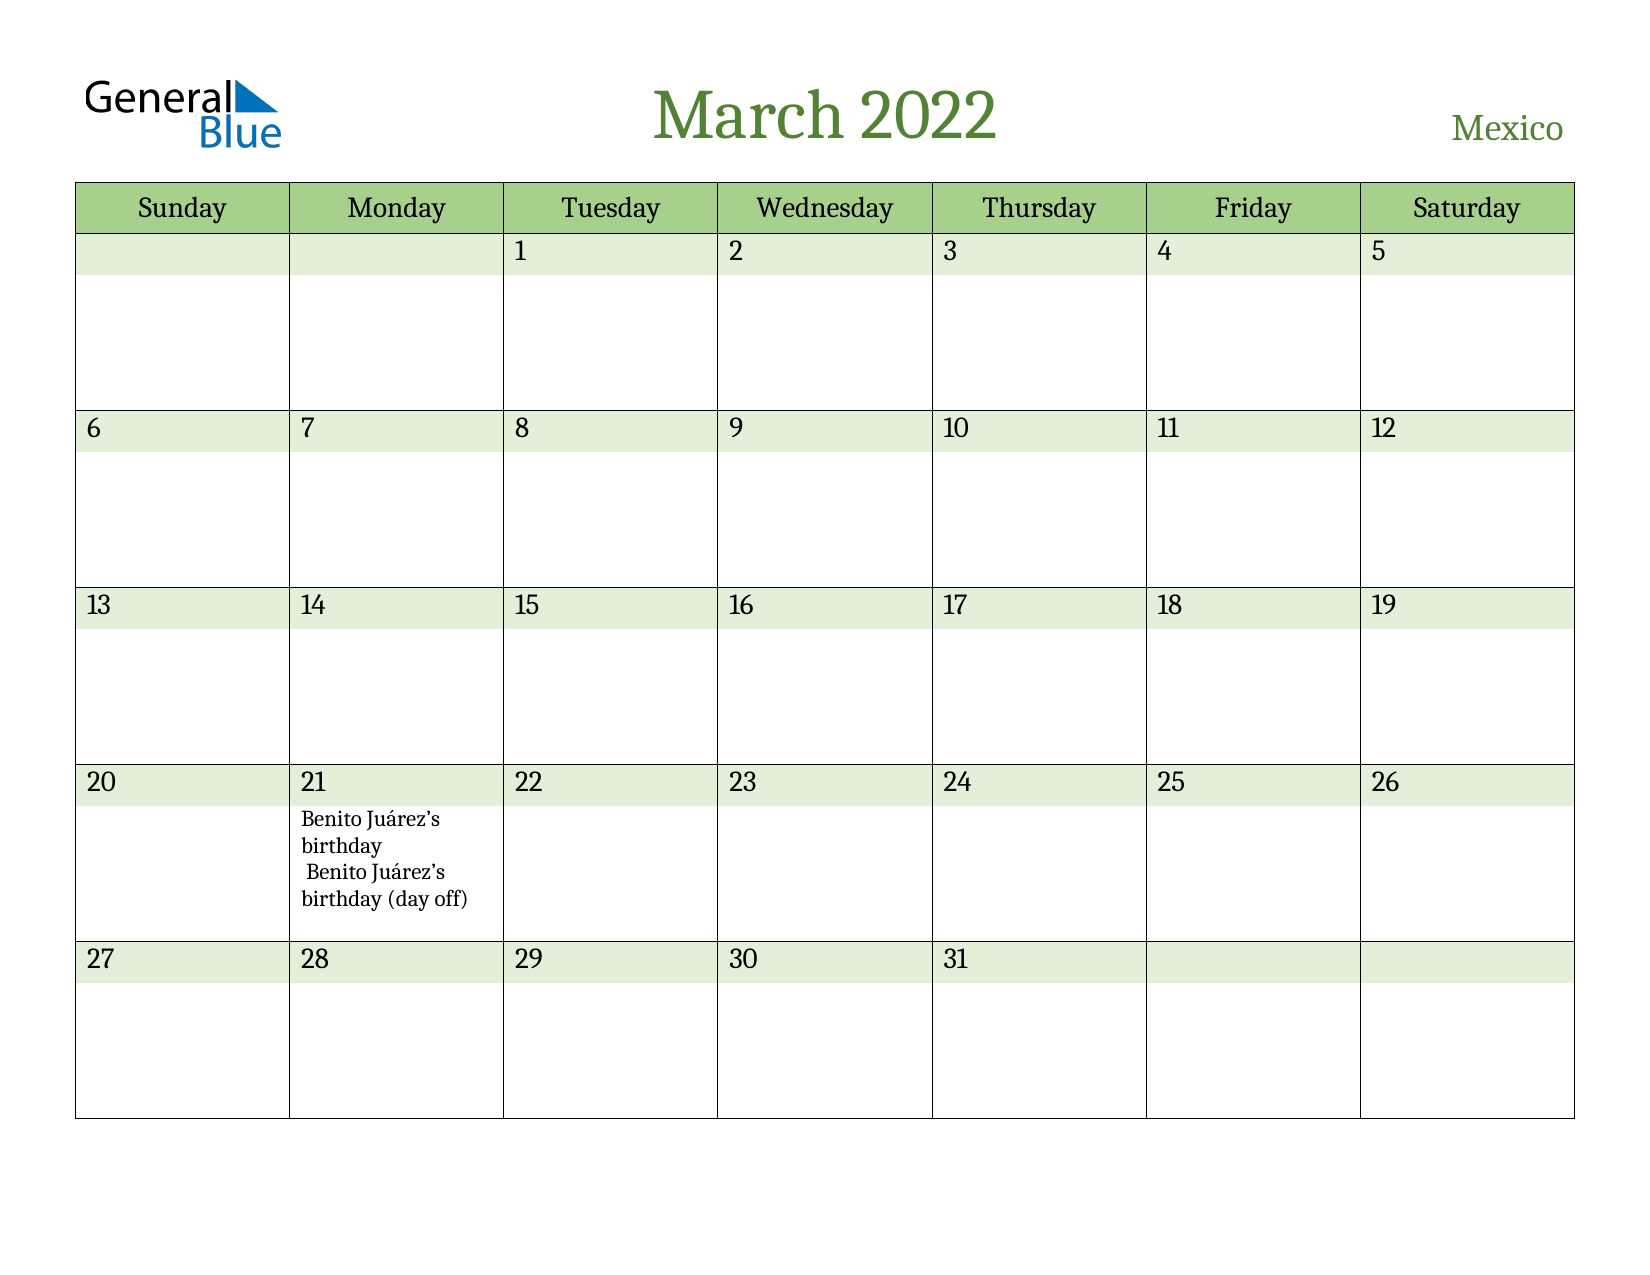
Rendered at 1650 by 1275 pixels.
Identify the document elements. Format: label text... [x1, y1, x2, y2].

table_cell 26 [1361, 765, 1574, 806]
table_cell [76, 452, 289, 587]
table_cell [718, 275, 932, 410]
table_cell 9 [718, 411, 932, 452]
table_cell 16 [718, 588, 932, 629]
table_cell 8 [504, 411, 717, 452]
table_cell 13 [76, 588, 289, 629]
table_cell [504, 275, 717, 410]
table_cell [1361, 452, 1574, 587]
table_cell [76, 806, 289, 941]
table_cell 30 [718, 942, 932, 983]
table_cell 5 [1361, 234, 1574, 275]
table_cell [1147, 806, 1360, 941]
table_cell [933, 629, 1146, 764]
table_cell [1361, 942, 1574, 983]
picture [86, 80, 281, 148]
table_cell 28 [290, 942, 503, 983]
table_cell 20 [76, 765, 289, 806]
table_cell [1147, 983, 1360, 1118]
table_cell [76, 234, 289, 275]
table_cell Saturday [1361, 183, 1574, 233]
table_header [76, 75, 503, 182]
table_cell [290, 452, 503, 587]
table_cell Sunday [76, 183, 289, 233]
table_cell Thursday [933, 183, 1146, 233]
table_cell [718, 452, 932, 587]
table_cell Friday [1147, 183, 1360, 233]
table_cell 12 [1361, 411, 1574, 452]
table_cell 25 [1147, 765, 1360, 806]
table_header Mexico [1146, 75, 1574, 182]
table_cell 21 [290, 765, 503, 806]
table_cell [504, 629, 717, 764]
table_cell Benito Juárez’s birthday Benito Juárez’s birthday (day off) [290, 806, 503, 941]
table_cell 18 [1147, 588, 1360, 629]
table_cell [718, 629, 932, 764]
table_cell 6 [76, 411, 289, 452]
table_cell 22 [504, 765, 717, 806]
table_cell 31 [933, 942, 1146, 983]
table_cell [1361, 275, 1574, 410]
table_cell 27 [76, 942, 289, 983]
table_cell [504, 806, 717, 941]
table_cell [504, 983, 717, 1118]
table_cell [718, 806, 932, 941]
table_cell Wednesday [718, 183, 932, 233]
table_cell [933, 806, 1146, 941]
table_cell [1361, 629, 1574, 764]
table_cell 19 [1361, 588, 1574, 629]
table_cell [1147, 452, 1360, 587]
table_cell 17 [933, 588, 1146, 629]
table_cell [1361, 983, 1574, 1118]
table_cell [290, 275, 503, 410]
table_cell Tuesday [504, 183, 717, 233]
table_cell [933, 452, 1146, 587]
table_cell [1147, 942, 1360, 983]
table_cell [1147, 629, 1360, 764]
table_cell 3 [933, 234, 1146, 275]
table_cell 29 [504, 942, 717, 983]
table_cell [76, 983, 289, 1118]
table_cell [290, 629, 503, 764]
table_cell [76, 275, 289, 410]
table_cell 7 [290, 411, 503, 452]
table_cell 11 [1147, 411, 1360, 452]
table_header March 2022 [504, 75, 1146, 182]
table_cell [933, 275, 1146, 410]
table_cell [290, 983, 503, 1118]
table_cell [290, 234, 503, 275]
table_cell 15 [504, 588, 717, 629]
table_cell [1147, 275, 1360, 410]
table_cell [76, 629, 289, 764]
table_cell Monday [290, 183, 503, 233]
table_cell 23 [718, 765, 932, 806]
table_cell 4 [1147, 234, 1360, 275]
table_cell 10 [933, 411, 1146, 452]
table_cell [504, 452, 717, 587]
table_cell 1 [504, 234, 717, 275]
table_cell 14 [290, 588, 503, 629]
table_cell [1361, 806, 1574, 941]
table_cell [718, 983, 932, 1118]
table_cell [933, 983, 1146, 1118]
table_cell 24 [933, 765, 1146, 806]
table_cell 2 [718, 234, 932, 275]
